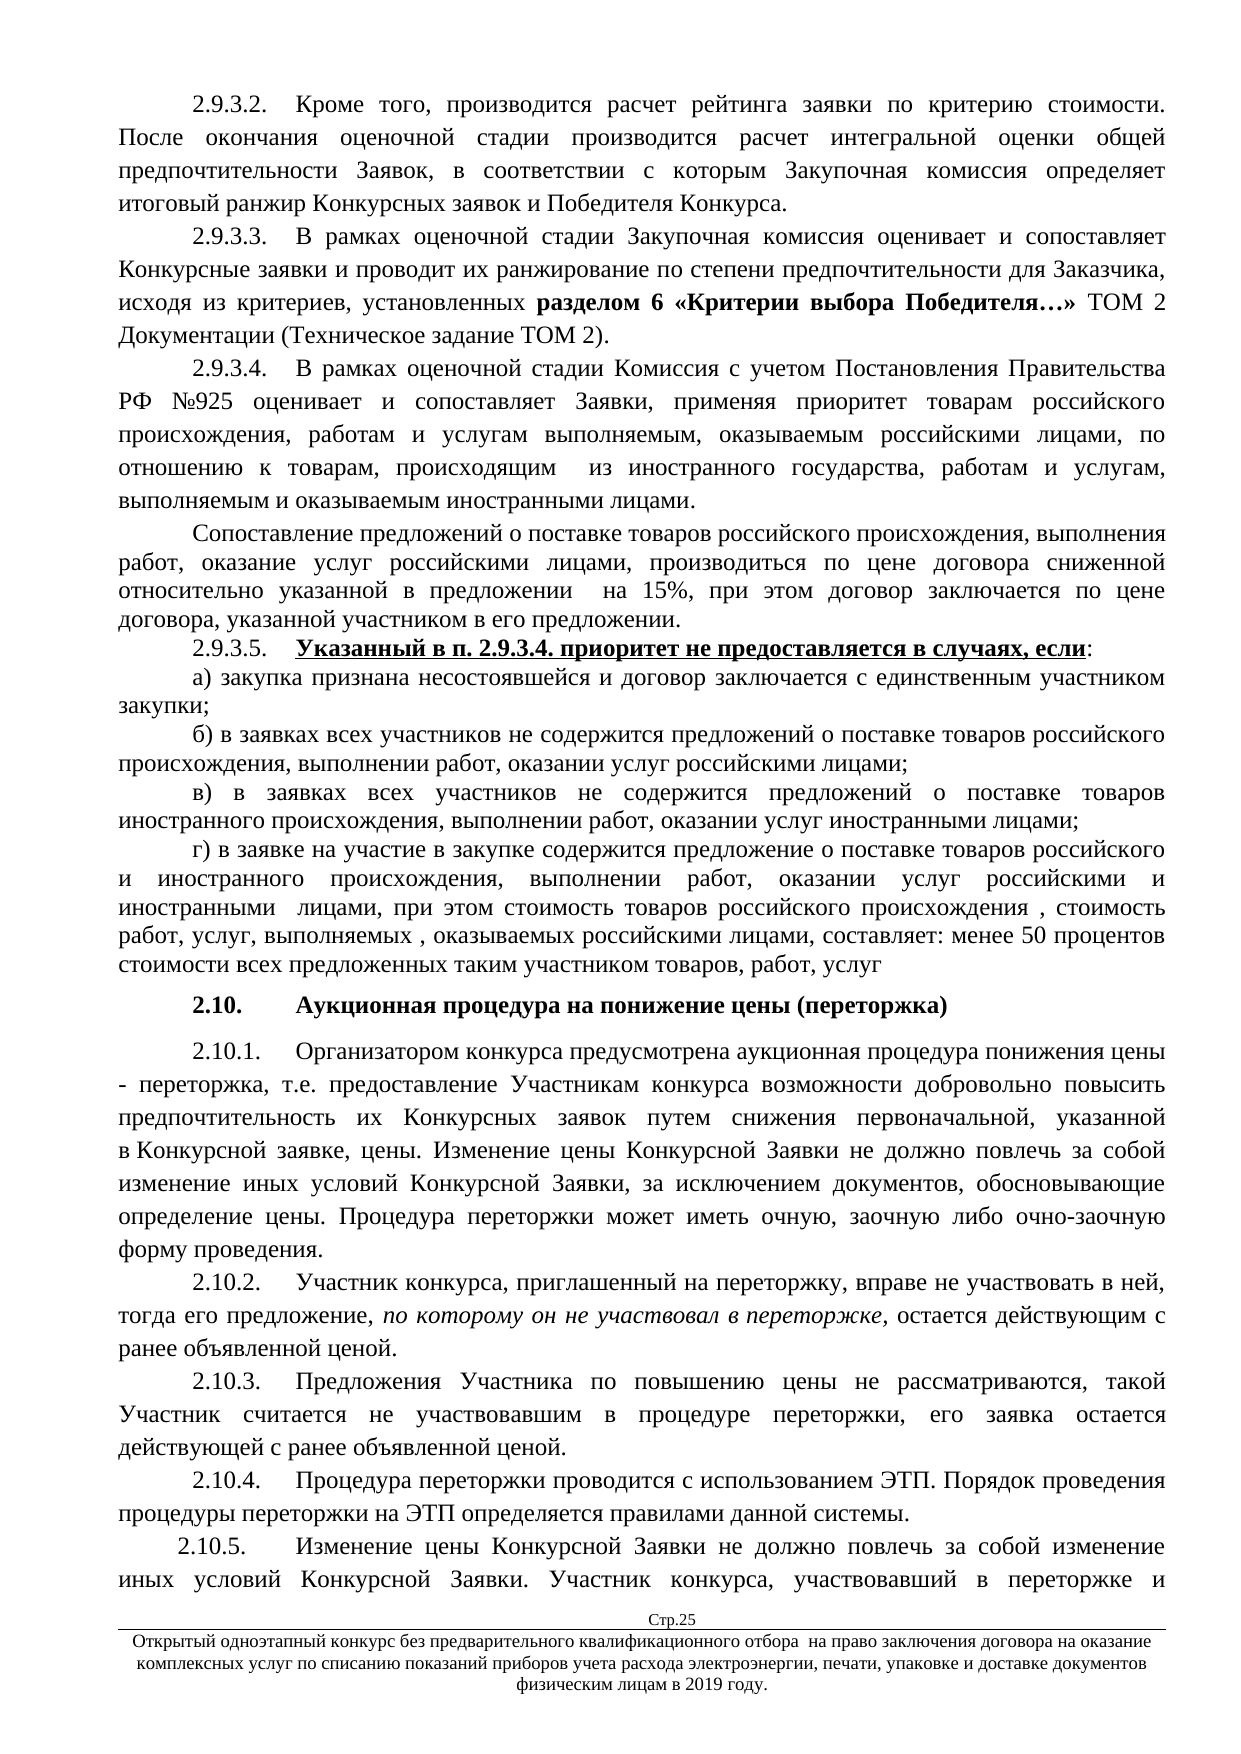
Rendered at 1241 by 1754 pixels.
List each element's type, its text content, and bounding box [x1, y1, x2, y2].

list а) закупка признана несостоявшейся и договор заключается с единственным участником закупки; [118, 662, 1166, 719]
list б) в заявках всех участников не содержится предложений о поставке товаров российского происхождения, выполнении работ, оказании услуг российскими лицами; [118, 719, 1166, 777]
list Сопоставление предложений о поставке товаров российского происхождения, выполнения работ, оказание услуг российскими лицами, производиться по цене договора сниженной относительно указанной в предложении на 15%, при этом договор заключается по цене договора, указанной участником в его предложении. [118, 518, 1166, 633]
text Аукционная процедура на понижение цены (переторжка) [118, 990, 1166, 1019]
text Участник конкурса, приглашенный на переторжку, вправе не участвовать в ней, тогда его предложение, по которому он не участвовал в переторжке, остается действующим с ранее объявленной ценой. [118, 1267, 1166, 1362]
text В рамках оценочной стадии Комиссия с учетом Постановления Правительства РФ №925 оценивает и сопоставляет Заявки, применяя приоритет товарам российского происхождения, работам и услугам выполняемым, оказываемым российскими лицами, по отношению к товарам, происходящим из иностранного государства, работам и услугам, выполняемым и оказываемым иностранными лицами. [118, 353, 1166, 514]
text В рамках оценочной стадии Закупочная комиссия оценивает и сопоставляет Конкурсные заявки и проводит их ранжирование по степени предпочтительности для Заказчика, исходя из критериев, установленных разделом 6 «Критерии выбора Победителя…» ТОМ 2 Документации (Техническое задание ТОМ 2). [118, 221, 1166, 348]
text Указанный в п. 2.9.3.4. приоритет не предоставляется в случаях, если: [118, 633, 1166, 662]
list г) в заявке на участие в закупке содержится предложение о поставке товаров российского и иностранного происхождения, выполнении работ, оказании услуг российскими и иностранными лицами, при этом стоимость товаров российского происхождения , стоимость работ, услуг, выполняемых , оказываемых российскими лицами, составляет: менее 50 процентов стоимости всех предложенных таким участником товаров, работ, услуг [118, 834, 1166, 978]
list в) в заявках всех участников не содержится предложений о поставке товаров иностранного происхождения, выполнении работ, оказании услуг иностранными лицами; [118, 777, 1166, 834]
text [118, 1531, 1166, 1593]
text Кроме того, производится расчет рейтинга заявки по критерию стоимости. После окончания оценочной стадии производится расчет интегральной оценки общей предпочтительности Заявок, в соответствии с которым Закупочная комиссия определяет итоговый ранжир Конкурсных заявок и Победителя Конкурса. [118, 89, 1166, 216]
text Организатором конкурса предусмотрена аукционная процедура понижения цены - переторжка, т.е. предоставление Участникам конкурса возможности добровольно повысить предпочтительность их Конкурсных заявок путем снижения первоначальной, указанной в Конкурсной заявке, цены. Изменение цены Конкурсной Заявки не должно повлечь за собой изменение иных условий Конкурсной Заявки, за исключением документов, обосновывающие определение цены. Процедура переторжки может иметь очную, заочную либо очно-заочную форму проведения. [118, 1036, 1166, 1263]
text Процедура переторжки проводится с использованием ЭТП. Порядок проведения процедуры переторжки на ЭТП определяется правилами данной системы. [118, 1465, 1166, 1527]
text Предложения Участника по повышению цены не рассматриваются, такой Участник считается не участвовавшим в процедуре переторжки, его заявка остается действующей с ранее объявленной ценой. [118, 1366, 1166, 1461]
